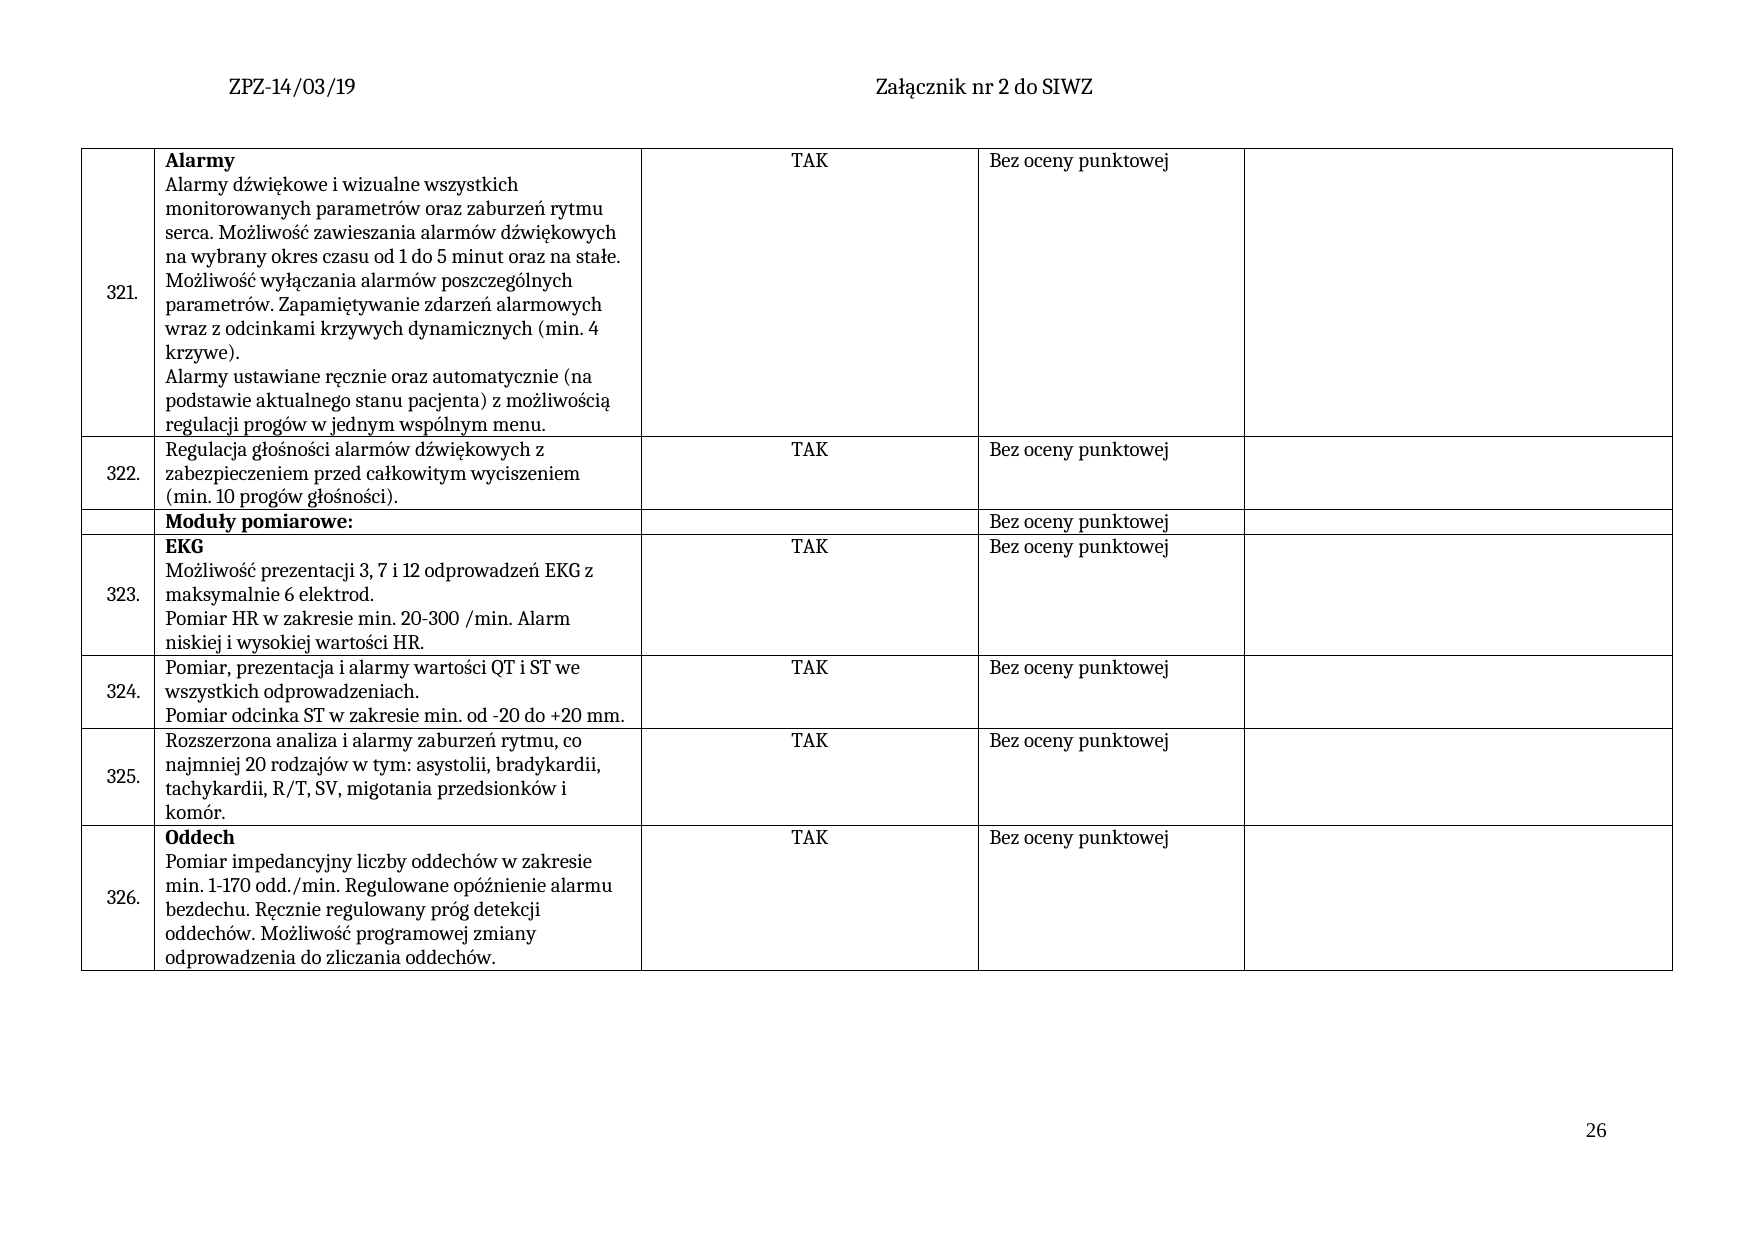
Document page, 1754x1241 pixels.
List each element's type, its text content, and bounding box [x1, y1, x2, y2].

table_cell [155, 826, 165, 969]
table_cell [82, 437, 154, 509]
table_cell [1662, 510, 1672, 534]
table_cell [82, 149, 154, 436]
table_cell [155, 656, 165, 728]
table_cell [82, 656, 154, 728]
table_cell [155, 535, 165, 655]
table_cell [82, 729, 154, 825]
table_cell [82, 510, 107, 534]
table_cell TAK [642, 149, 978, 436]
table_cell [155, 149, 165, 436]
table_cell [1245, 729, 1672, 825]
table_cell [143, 510, 154, 534]
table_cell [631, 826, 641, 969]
table_cell [82, 826, 154, 969]
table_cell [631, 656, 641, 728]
table_cell TAK [642, 656, 978, 728]
table_cell [967, 510, 978, 534]
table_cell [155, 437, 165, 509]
table_cell [1245, 437, 1672, 509]
table_cell [1245, 149, 1672, 436]
table_cell TAK [642, 437, 978, 509]
table_cell TAK [642, 826, 978, 969]
table_cell Bez oceny punktowej [979, 729, 1244, 825]
table_cell TAK [642, 729, 978, 825]
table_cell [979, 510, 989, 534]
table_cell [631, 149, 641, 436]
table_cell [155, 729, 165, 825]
table_cell Bez oceny punktowej [979, 535, 1244, 655]
table_cell [1245, 510, 1255, 534]
table_cell [1245, 656, 1672, 728]
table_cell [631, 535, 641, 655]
table_cell Bez oceny punktowej [979, 437, 1244, 509]
table_cell Bez oceny punktowej [979, 826, 1244, 969]
table_cell [642, 510, 652, 534]
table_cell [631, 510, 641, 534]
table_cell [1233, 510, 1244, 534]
table_cell [82, 535, 154, 655]
table_cell [1245, 826, 1672, 969]
table_cell Bez oceny punktowej [979, 149, 1244, 436]
table_cell TAK [642, 535, 978, 655]
table_cell [1245, 535, 1672, 655]
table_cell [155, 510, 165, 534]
table_cell Bez oceny punktowej [979, 656, 1244, 728]
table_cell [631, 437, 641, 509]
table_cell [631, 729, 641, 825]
